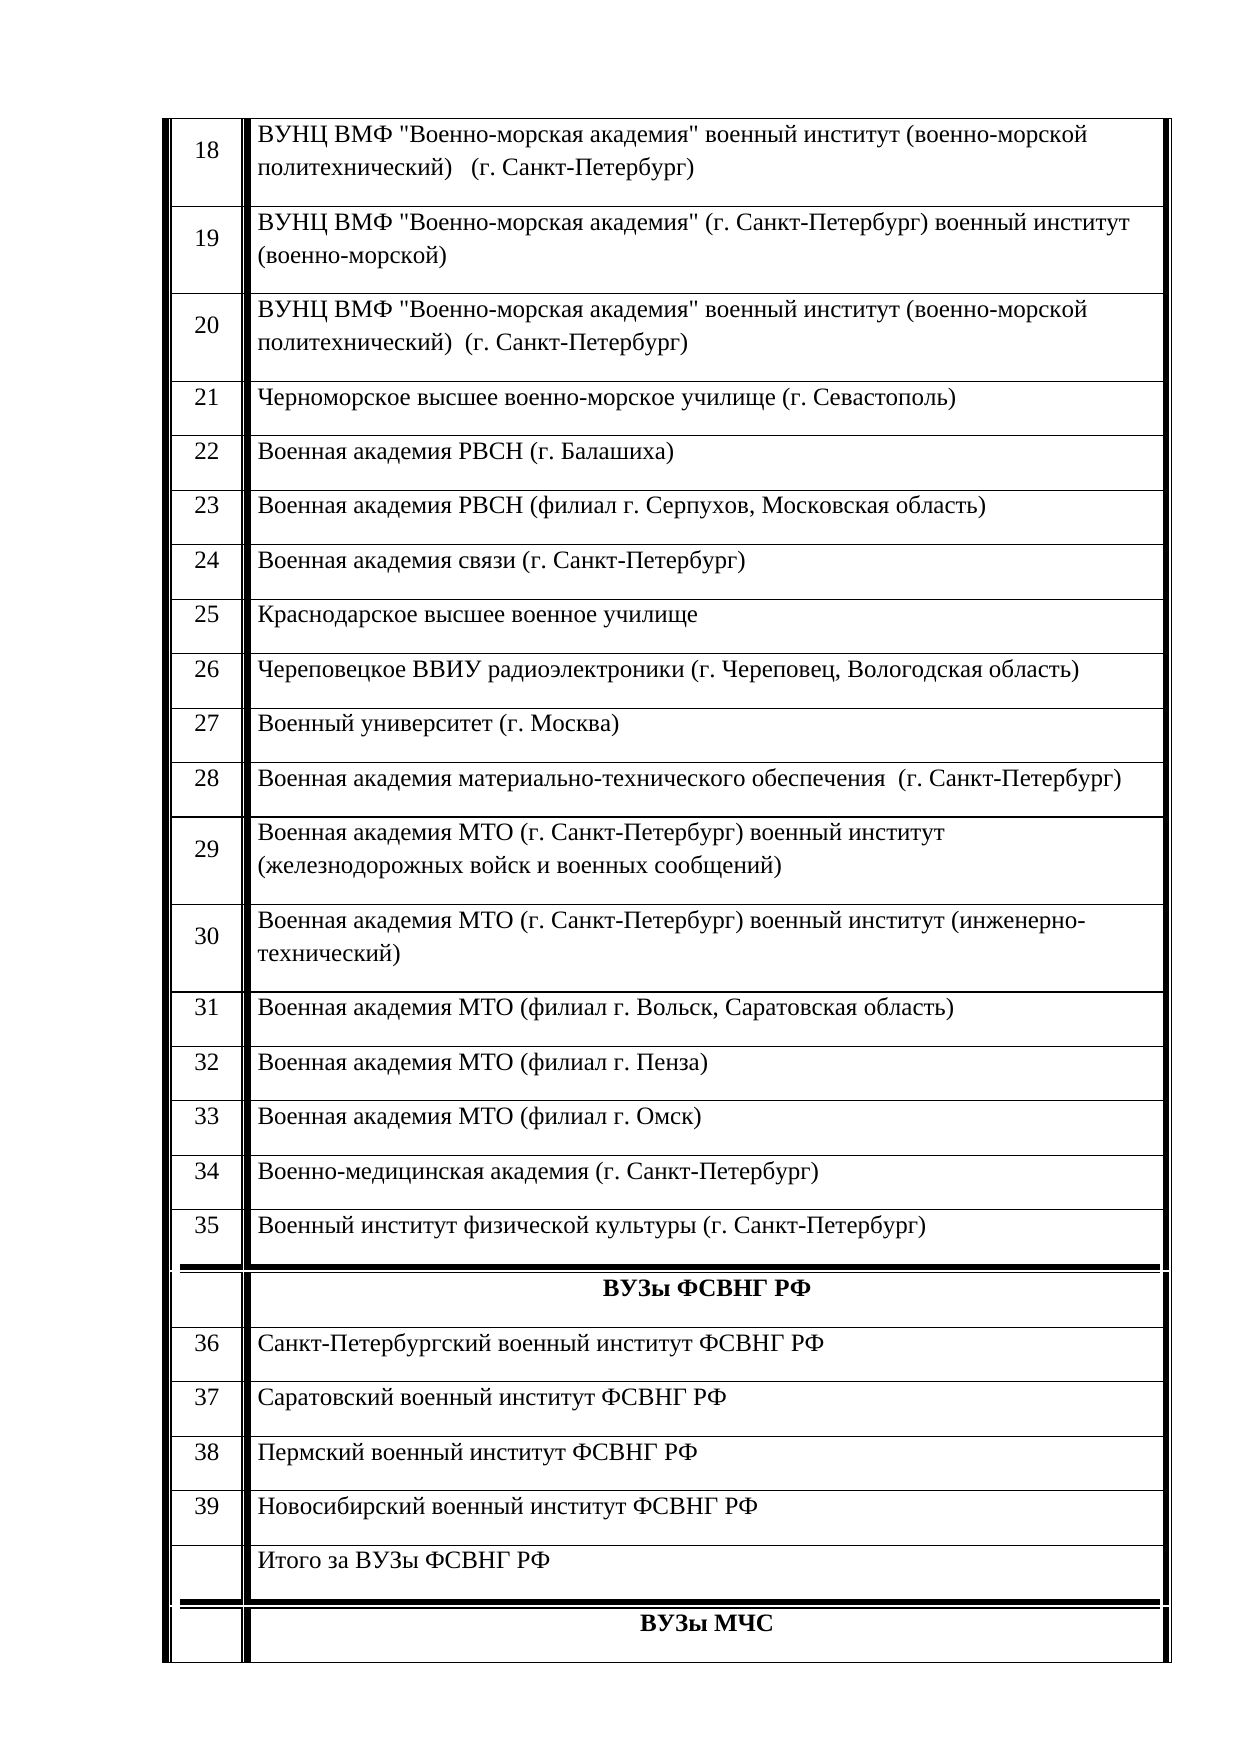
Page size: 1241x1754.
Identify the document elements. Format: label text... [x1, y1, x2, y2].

table_cell Военная академия связи (г. Санкт-Петербург) [251, 545, 1163, 598]
table_cell Черноморское высшее военно-морское училище (г. Севастополь) [251, 382, 1163, 435]
table_cell 33 [172, 1101, 241, 1155]
table_cell 21 [172, 382, 241, 435]
table_cell 22 [172, 436, 241, 489]
table_cell Военный институт физической культуры (г. Санкт-Петербург) [251, 1210, 1163, 1264]
table_cell Военная академия РВСН (г. Балашиха) [251, 436, 1163, 489]
table_cell 30 [172, 905, 241, 991]
table_cell Череповецкое ВВИУ радиоэлектроники (г. Череповец, Вологодская область) [251, 654, 1163, 707]
table_cell 36 [172, 1328, 241, 1381]
table_cell ВУНЦ ВМФ "Военно-морская академия" военный институт (военно-морской политехнический) (г. Санкт-Петербург) [251, 294, 1163, 381]
table_cell Военная академия материально-технического обеспечения (г. Санкт-Петербург) [251, 763, 1163, 816]
table_cell Краснодарское высшее военное училище [251, 600, 1163, 653]
table_cell 27 [172, 709, 241, 762]
table_cell 35 [172, 1210, 241, 1264]
table_cell Итого за ВУЗы ФСВНГ РФ [251, 1546, 1163, 1599]
table_cell Военная академия МТО (г. Санкт-Петербург) военный институт (инженерно-технический) [251, 905, 1163, 991]
table_cell Пермский военный институт ФСВНГ РФ [251, 1437, 1163, 1490]
table_cell 31 [172, 993, 241, 1046]
table_cell ВУЗы ФСВНГ РФ [246, 1264, 1168, 1327]
table_cell 26 [172, 654, 241, 707]
table_cell 32 [172, 1047, 241, 1100]
table_cell [169, 1599, 246, 1662]
table_cell ВУНЦ ВМФ "Военно-морская академия" военный институт (военно-морской политехнический) (г. Санкт-Петербург) [251, 119, 1163, 206]
table_cell 38 [172, 1437, 241, 1490]
table_cell Военно-медицинская академия (г. Санкт-Петербург) [251, 1156, 1163, 1209]
table_cell Военный университет (г. Москва) [251, 709, 1163, 762]
table_cell 20 [172, 294, 241, 381]
table_cell 39 [172, 1491, 241, 1544]
table_cell 25 [172, 600, 241, 653]
table_cell Военная академия МТО (г. Санкт-Петербург) военный институт (железнодорожных войск и военных сообщений) [251, 818, 1163, 904]
table_cell 24 [172, 545, 241, 598]
table_cell 28 [172, 763, 241, 816]
table_cell Военная академия МТО (филиал г. Омск) [251, 1101, 1163, 1155]
table_cell Саратовский военный институт ФСВНГ РФ [251, 1382, 1163, 1436]
table_cell 19 [172, 207, 241, 293]
table_cell Санкт-Петербургский военный институт ФСВНГ РФ [251, 1328, 1163, 1381]
table_cell 23 [172, 491, 241, 544]
table_cell Новосибирский военный институт ФСВНГ РФ [251, 1491, 1163, 1544]
table_cell Военная академия МТО (филиал г. Вольск, Саратовская область) [251, 993, 1163, 1046]
table_cell [172, 1546, 241, 1599]
table_cell [169, 1264, 246, 1327]
table_cell 29 [172, 818, 241, 904]
table_cell 18 [172, 119, 241, 206]
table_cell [251, 207, 1163, 293]
table_cell Военная академия МТО (филиал г. Пенза) [251, 1047, 1163, 1100]
table_cell ВУЗы МЧС [246, 1599, 1168, 1662]
table_cell 34 [172, 1156, 241, 1209]
table_cell 37 [172, 1382, 241, 1436]
table_cell Военная академия РВСН (филиал г. Серпухов, Московская область) [251, 491, 1163, 544]
